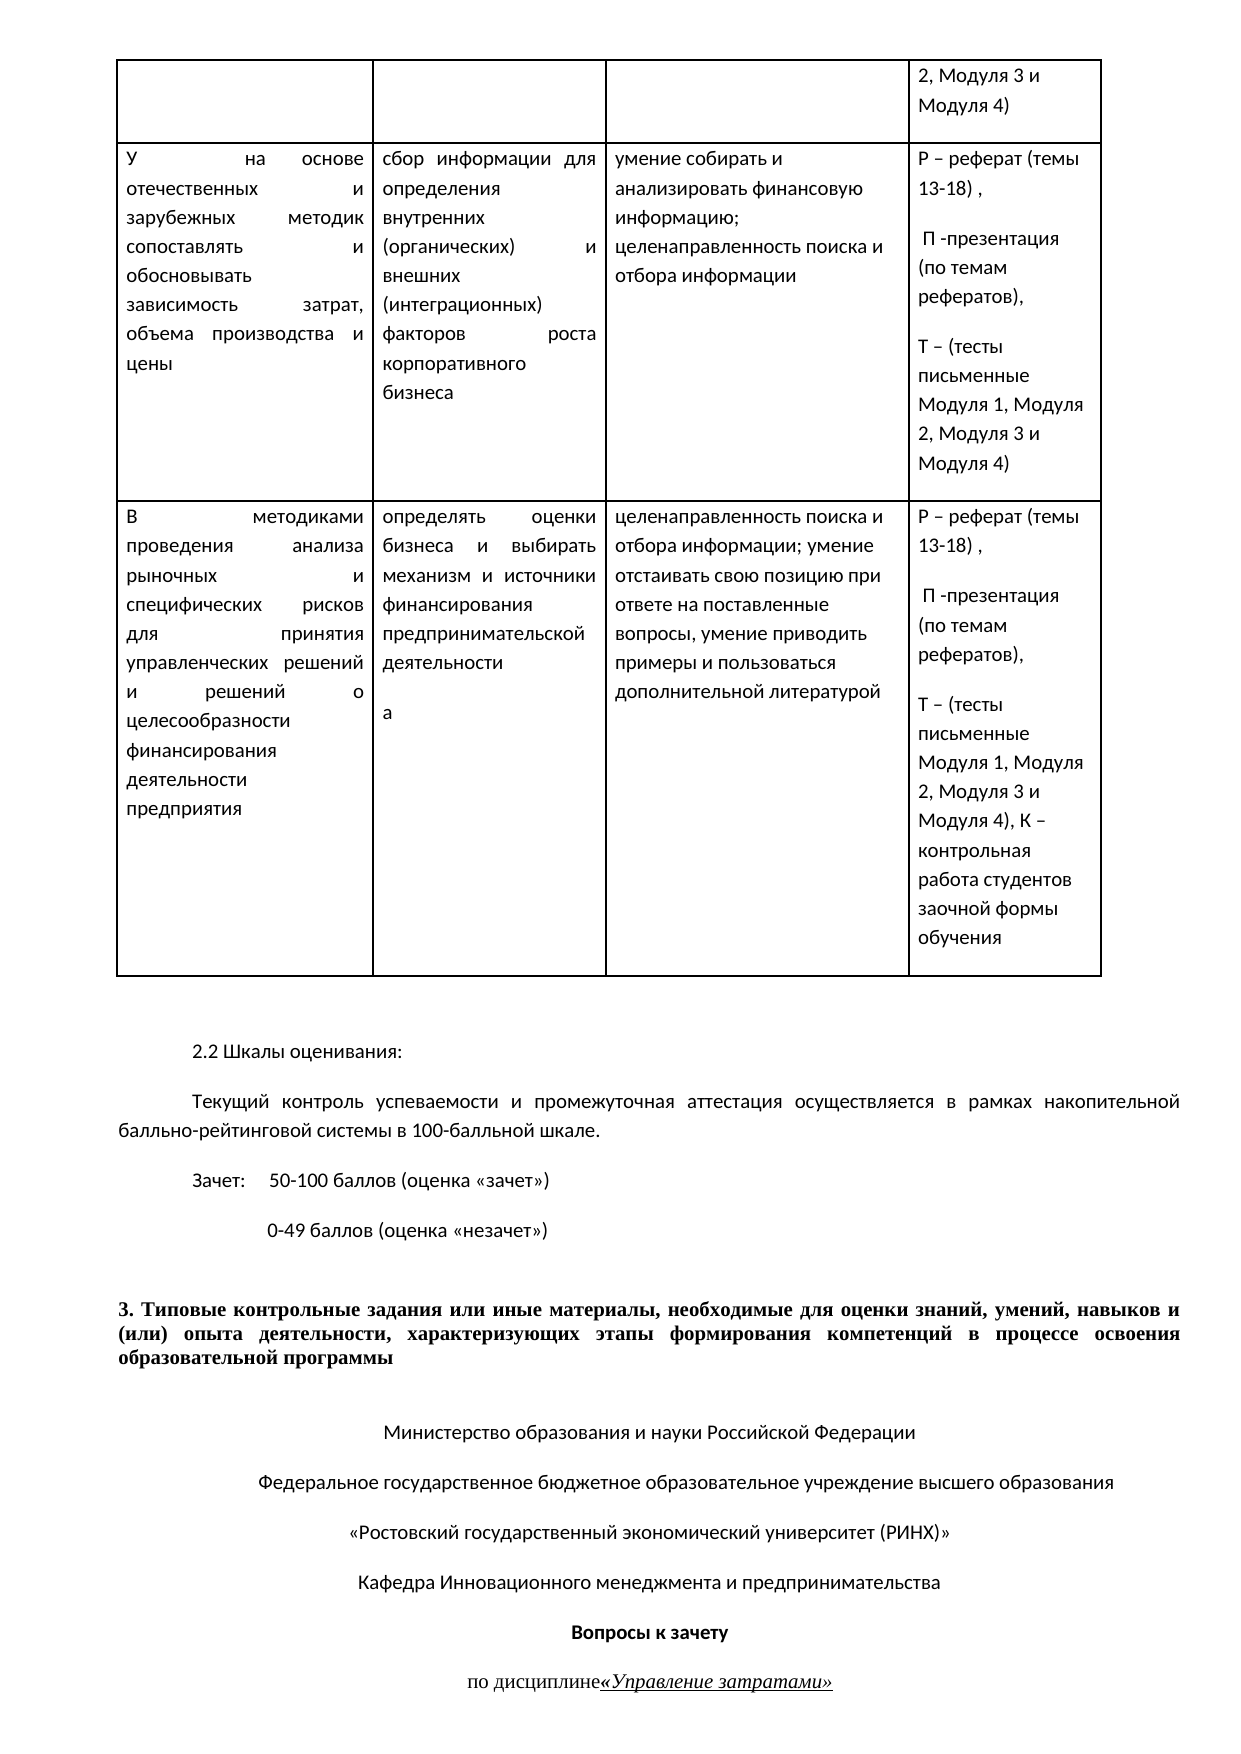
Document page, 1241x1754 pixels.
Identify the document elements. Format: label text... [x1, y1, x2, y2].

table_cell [374, 61, 605, 142]
text Федеральное государственное бюджетное образовательное учреждение высшего образования [118, 1469, 1181, 1494]
table_cell Р – реферат (темы 13-18) , П -презентация (по темам рефератов), Т – (тесты письменные Модуля 1, Модуля 2, Модуля 3 и Модуля 4) [910, 144, 1100, 500]
text «Ростовский государственный экономический университет (РИНХ)» [118, 1519, 1181, 1544]
text по дисциплине«Управление затратами» [118, 1669, 1181, 1693]
table_cell В методиками проведения анализа рыночных и специфических рисков для принятия управленческих решений и решений о целесообразности финансирования деятельности предприятия [118, 502, 372, 974]
table_cell У на основе отечественных и зарубежных методик сопоставлять и обосновывать зависимость затрат, объема производства и цены [118, 144, 372, 500]
text Текущий контроль успеваемости и промежуточная аттестация осуществляется в рамках накопительной балльно-рейтинговой системы в 100-балльной шкале. [118, 1088, 1181, 1143]
subtitle 3. Типовые контрольные задания или иные материалы, необходимые для оценки знаний, умений, навыков и (или) опыта деятельности, характеризующих этапы формирования компетенций в процессе освоения образовательной программы [118, 1297, 1181, 1369]
text Вопросы к зачету [118, 1619, 1181, 1644]
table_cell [118, 61, 372, 142]
text 2.2 Шкалы оценивания: [118, 1038, 1181, 1064]
table_cell сбор информации для определения внутренних (органических) и внешних (интеграционных) факторов роста корпоративного бизнеса [374, 144, 605, 500]
text Зачет: 50-100 баллов (оценка «зачет») [118, 1167, 1181, 1193]
text Министерство образования и науки Российской Федерации [118, 1419, 1181, 1444]
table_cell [910, 61, 1100, 142]
table_cell определять оценки бизнеса и выбирать механизм и источники финансирования предпринимательской деятельности а [374, 502, 605, 974]
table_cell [607, 61, 908, 142]
text Кафедра Инновационного менеджмента и предпринимательства [118, 1569, 1181, 1594]
table_cell Р – реферат (темы 13-18) , П -презентация (по темам рефератов), Т – (тесты письменные Модуля 1, Модуля 2, Модуля 3 и Модуля 4), К – контрольная работа студентов заочной формы обучения [910, 502, 1100, 974]
table_cell умение собирать и анализировать финансовую информацию; целенаправленность поиска и отбора информации [607, 144, 908, 500]
text 0-49 баллов (оценка «незачет») [118, 1217, 1181, 1243]
